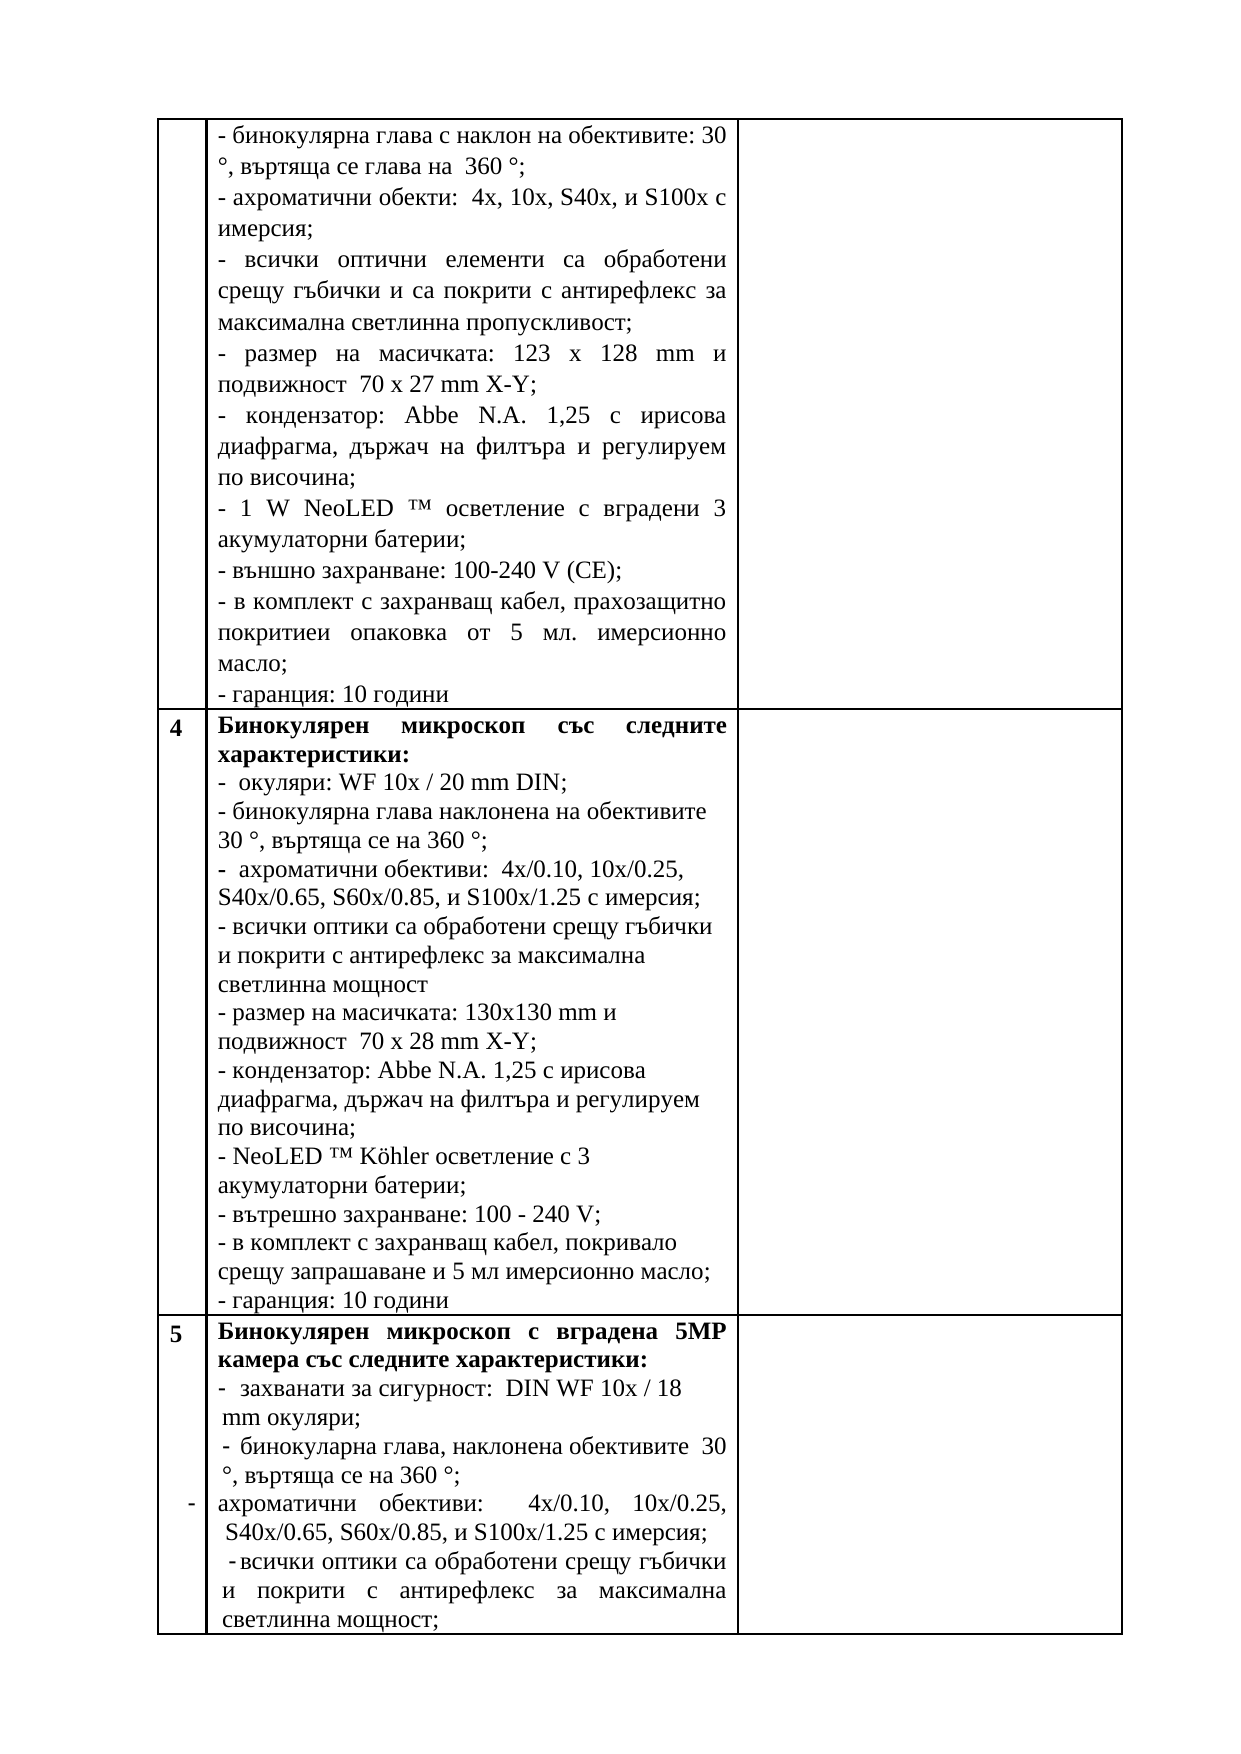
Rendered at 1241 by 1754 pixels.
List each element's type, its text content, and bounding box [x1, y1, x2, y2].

table_cell 3 [159, 120, 205, 708]
table_cell 4 [159, 710, 205, 1314]
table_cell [208, 1316, 737, 1632]
table_cell Бинокулярен микроскоп със следните характеристики: - окуляри: WF 10x / 20 mm DIN; - бинокулярна глава наклонена на обективите 30 °, въртяща се на 360 °; - ахроматични обективи: 4x/0.10, 10x/0.25, S40x/0.65, S60x/0.85, и S100x/1.25 с имерсия; - всички оптики са обработени срещу гъбички и покрити с антирефлекс за максимална светлинна мощност - размер на масичката: 130х130 mm и подвижност 70 x 28 mm X-Y; - кондензатор: Abbe N.A. 1,25 с ирисова диафрагма, държач на филтъра и регулируем по височина; - NeoLED ™ Köhler осветление с 3 акумулаторни батерии; - вътрешно захранване: 100 - 240 V; - в комплект с захранващ кабел, покривало срещу запрашаване и 5 мл имерсионно масло; - гаранция: 10 години [208, 710, 737, 1314]
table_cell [208, 120, 737, 708]
table_cell [739, 1316, 1121, 1632]
table_cell [739, 710, 1121, 1314]
table_cell [739, 120, 1121, 708]
table_cell 5 [159, 1316, 205, 1632]
